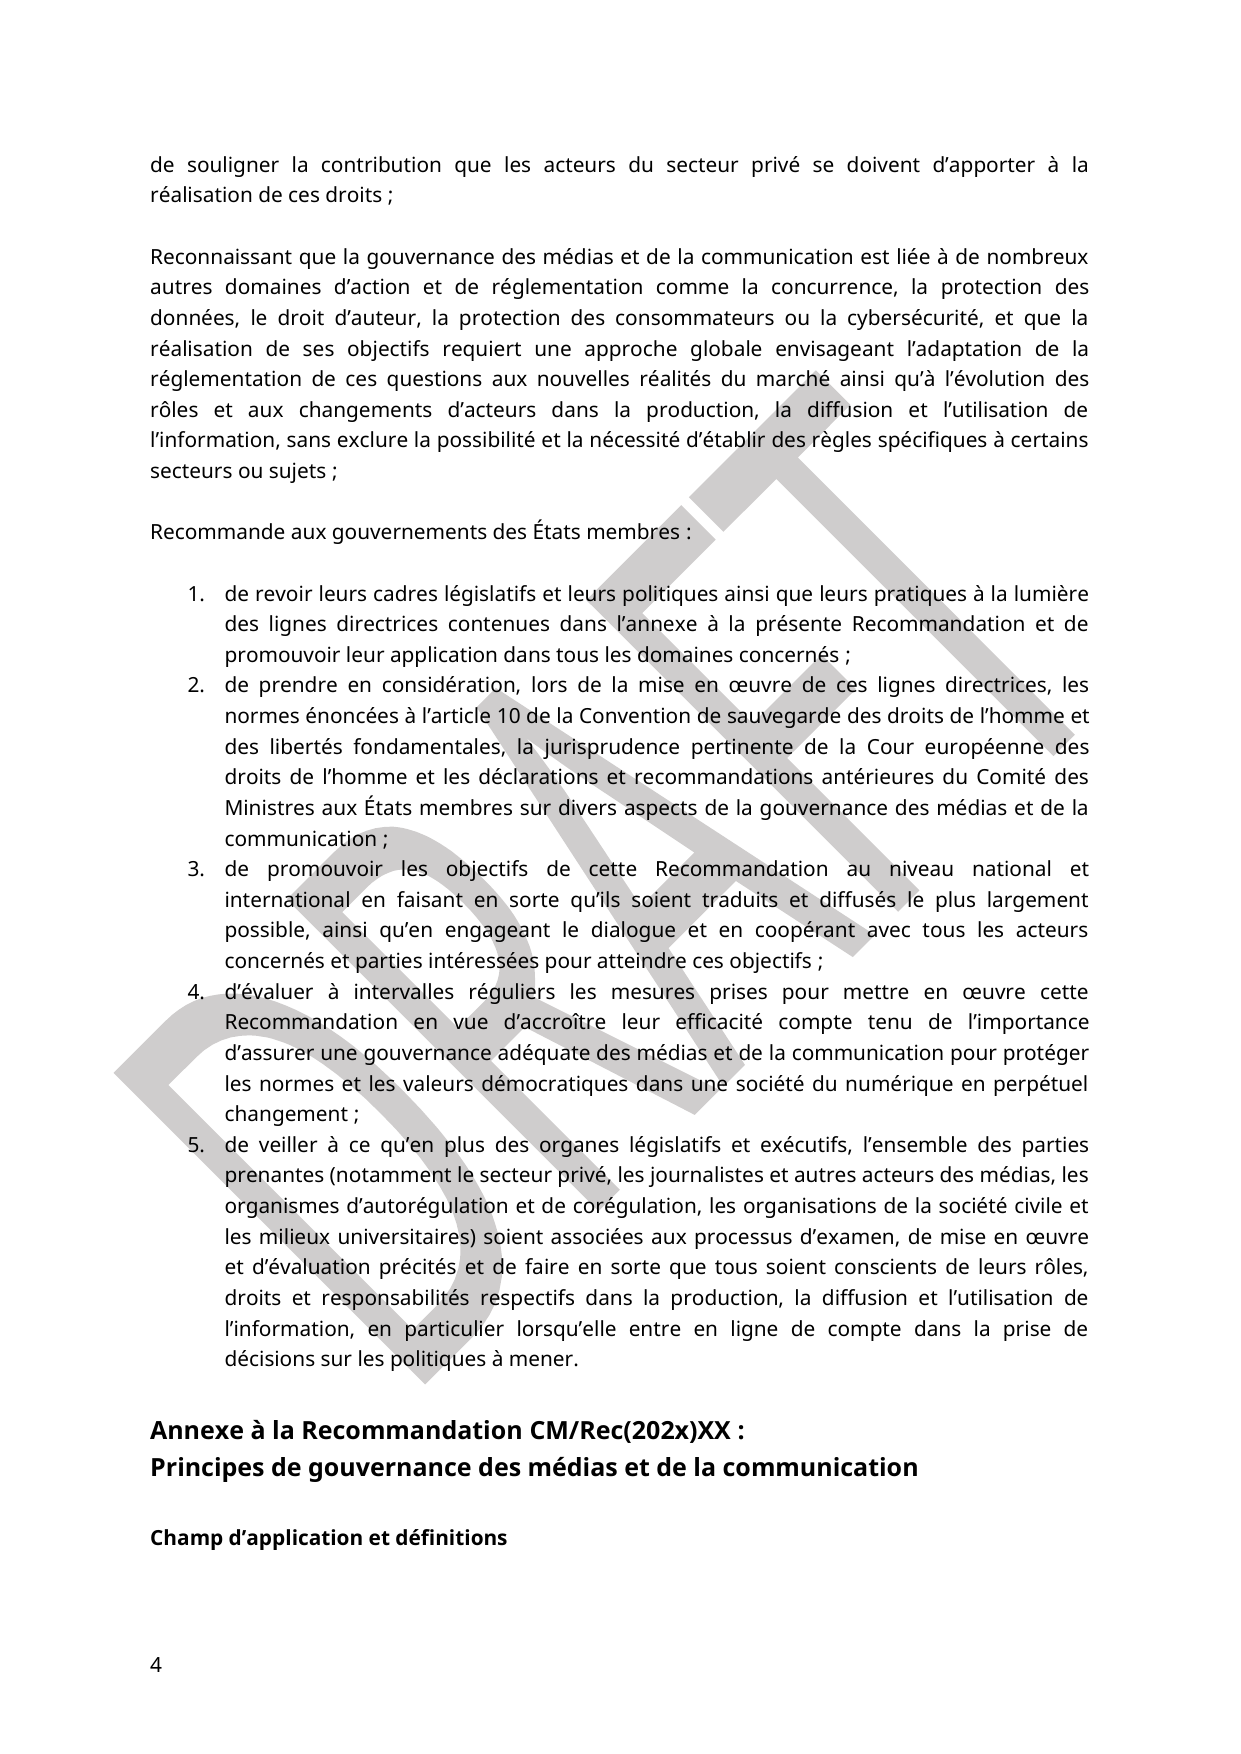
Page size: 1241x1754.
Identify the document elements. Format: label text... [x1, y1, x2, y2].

text Recommande aux gouvernements des États membres : [150, 517, 1090, 546]
text Reconnaissant que la gouvernance des médias et de la communication est liée à de nombreux autres domaines d’action et de réglementation comme la concurrence, la protection des données, le droit d’auteur, la protection des consommateurs ou la cybersécurité, et que la réalisation de ses objectifs requiert une approche globale envisageant l’adaptation de la réglementation de ces questions aux nouvelles réalités du marché ainsi qu’à l’évolution des rôles et aux changements d’acteurs dans la production, la diffusion et l’utilisation de l’information, sans exclure la possibilité et la nécessité d’établir des règles spécifiques à certains secteurs ou sujets ; [150, 242, 1090, 485]
subtitle Champ d’application et définitions [150, 1523, 1090, 1552]
list de veiller à ce qu’en plus des organes législatifs et exécutifs, l’ensemble des parties prenantes (notamment le secteur privé, les journalistes et autres acteurs des médias, les organismes d’autorégulation et de corégulation, les organisations de la société civile et les milieux universitaires) soient associées aux processus d’examen, de mise en œuvre et d’évaluation précités et de faire en sorte que tous soient conscients de leurs rôles, droits et responsabilités respectifs dans la production, la diffusion et l’utilisation de l’information, en particulier lorsqu’elle entre en ligne de compte dans la prise de décisions sur les politiques à mener. [187, 1130, 1090, 1373]
list de promouvoir les objectifs de cette Recommandation au niveau national et international en faisant en sorte qu’ils soient traduits et diffusés le plus largement possible, ainsi qu’en engageant le dialogue et en coopérant avec tous les acteurs concernés et parties intéressées pour atteindre ces objectifs ; [187, 854, 1090, 975]
list de revoir leurs cadres législatifs et leurs politiques ainsi que leurs pratiques à la lumière des lignes directrices contenues dans l’annexe à la présente Recommandation et de promouvoir leur application dans tous les domaines concernés ; [187, 579, 1090, 668]
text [150, 150, 1090, 209]
list d’évaluer à intervalles réguliers les mesures prises pour mettre en œuvre cette Recommandation en vue d’accroître leur efficacité compte tenu de l’importance d’assurer une gouvernance adéquate des médias et de la communication pour protéger les normes et les valeurs démocratiques dans une société du numérique en perpétuel changement ; [187, 977, 1090, 1128]
subtitle Annexe à la Recommandation CM/Rec(202x)XX : Principes de gouvernance des médias et de la communication [150, 1412, 1090, 1483]
list de prendre en considération, lors de la mise en œuvre de ces lignes directrices, les normes énoncées à l’article 10 de la Convention de sauvegarde des droits de l’homme et des libertés fondamentales, la jurisprudence pertinente de la Cour européenne des droits de l’homme et les déclarations et recommandations antérieures du Comité des Ministres aux États membres sur divers aspects de la gouvernance des médias et de la communication ; [187, 671, 1090, 852]
